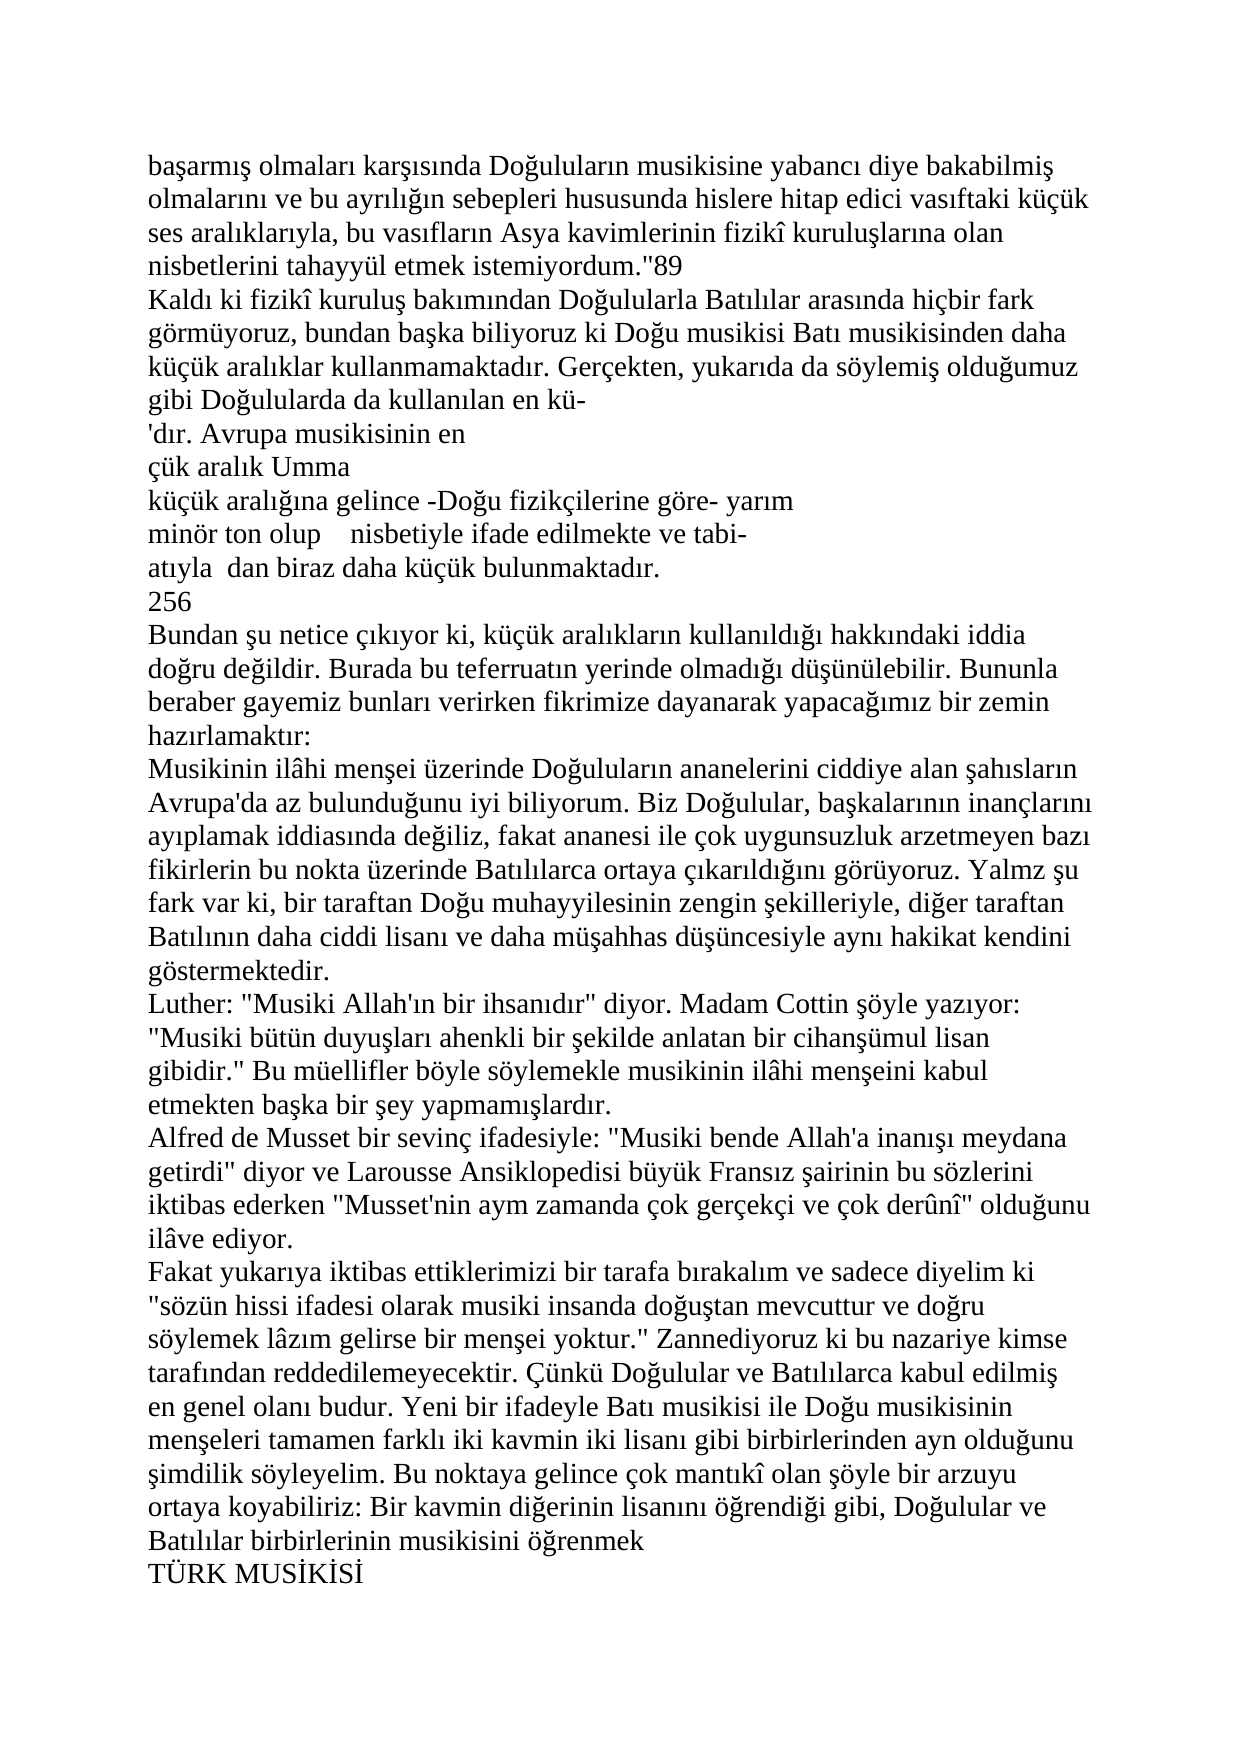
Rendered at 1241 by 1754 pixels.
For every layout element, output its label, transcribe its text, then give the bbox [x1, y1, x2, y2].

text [148, 148, 1093, 282]
text Kaldı ki fizikî kuruluş bakımından Doğulularla Batılılar arasında hiçbir fark görmüyoruz, bundan başka biliyoruz ki Doğu musikisi Batı musikisinden daha küçük aralıklar kullanmamaktadır. Gerçekten, yukarıda da söylemiş olduğumuz gibi Doğulularda da kullanılan en kü- [148, 282, 1093, 416]
text küçük aralığına gelince -Doğu fizikçilerine göre- yarım [148, 483, 1093, 517]
text Fakat yukarıya iktibas ettiklerimizi bir tarafa bırakalım ve sadece diyelim ki "sözün hissi ifadesi olarak musiki insanda doğuştan mevcuttur ve doğru söylemek lâzım gelirse bir menşei yoktur." Zannediyoruz ki bu nazariye kimse tarafından reddedilemeyecektir. Çünkü Doğulular ve Batılılarca kabul edilmiş en genel olanı budur. Yeni bir ifadeyle Batı musikisi ile Doğu musikisinin menşeleri tamamen farklı iki kavmin iki lisanı gibi birbirlerinden ayn olduğunu şimdilik söyleyelim. Bu noktaya gelince çok mantıkî olan şöyle bir arzuyu ortaya koyabiliriz: Bir kavmin diğerinin lisanını öğrendiği gibi, Doğulular ve Batılılar birbirlerinin musikisini öğrenmek [148, 1254, 1093, 1556]
text atıyla dan biraz daha küçük bulunmaktadır. [148, 550, 1093, 584]
text çük aralık Umma [148, 449, 1093, 483]
text Bundan şu netice çıkıyor ki, küçük aralıkların kullanıldığı hakkındaki iddia doğru değildir. Burada bu teferruatın yerinde olmadığı düşünülebilir. Bununla beraber gayemiz bunları verirken fikrimize dayanarak yapacağımız bir zemin hazırlamaktır: [148, 617, 1093, 751]
text minör ton olup nisbetiyle ifade edilmekte ve tabi- [148, 517, 1093, 550]
text TÜRK MUSİKİSİ [148, 1556, 1093, 1590]
text Musikinin ilâhi menşei üzerinde Doğuluların ananelerini ciddiye alan şahısların Avrupa'da az bulunduğunu iyi biliyorum. Biz Doğulular, başkalarının inançlarını ayıplamak iddiasında değiliz, fakat ananesi ile çok uygunsuzluk arzetmeyen bazı fikirlerin bu nokta üzerinde Batılılarca ortaya çıkarıldığını görüyoruz. Yalmz şu fark var ki, bir taraftan Doğu muhayyilesinin zengin şekilleriyle, diğer taraftan Batılının daha ciddi lisanı ve daha müşahhas düşüncesiyle aynı hakikat kendini göstermektedir. [148, 751, 1093, 986]
text 'dır. Avrupa musikisinin en [148, 416, 1093, 449]
text 256 [148, 584, 1093, 617]
text Alfred de Musset bir sevinç ifadesiyle: "Musiki bende Allah'a inanışı meydana getirdi" diyor ve Larousse Ansiklopedisi büyük Fransız şairinin bu sözlerini iktibas ederken "Musset'nin aym zamanda çok gerçekçi ve çok derûnî" olduğunu ilâve ediyor. [148, 1120, 1093, 1254]
text Luther: "Musiki Allah'ın bir ihsanıdır" diyor. Madam Cottin şöyle yazıyor: "Musiki bütün duyuşları ahenkli bir şekilde anlatan bir cihanşümul lisan gibidir." Bu müellifler böyle söylemekle musikinin ilâhi menşeini kabul etmekten başka bir şey yapmamışlardır. [148, 986, 1093, 1120]
